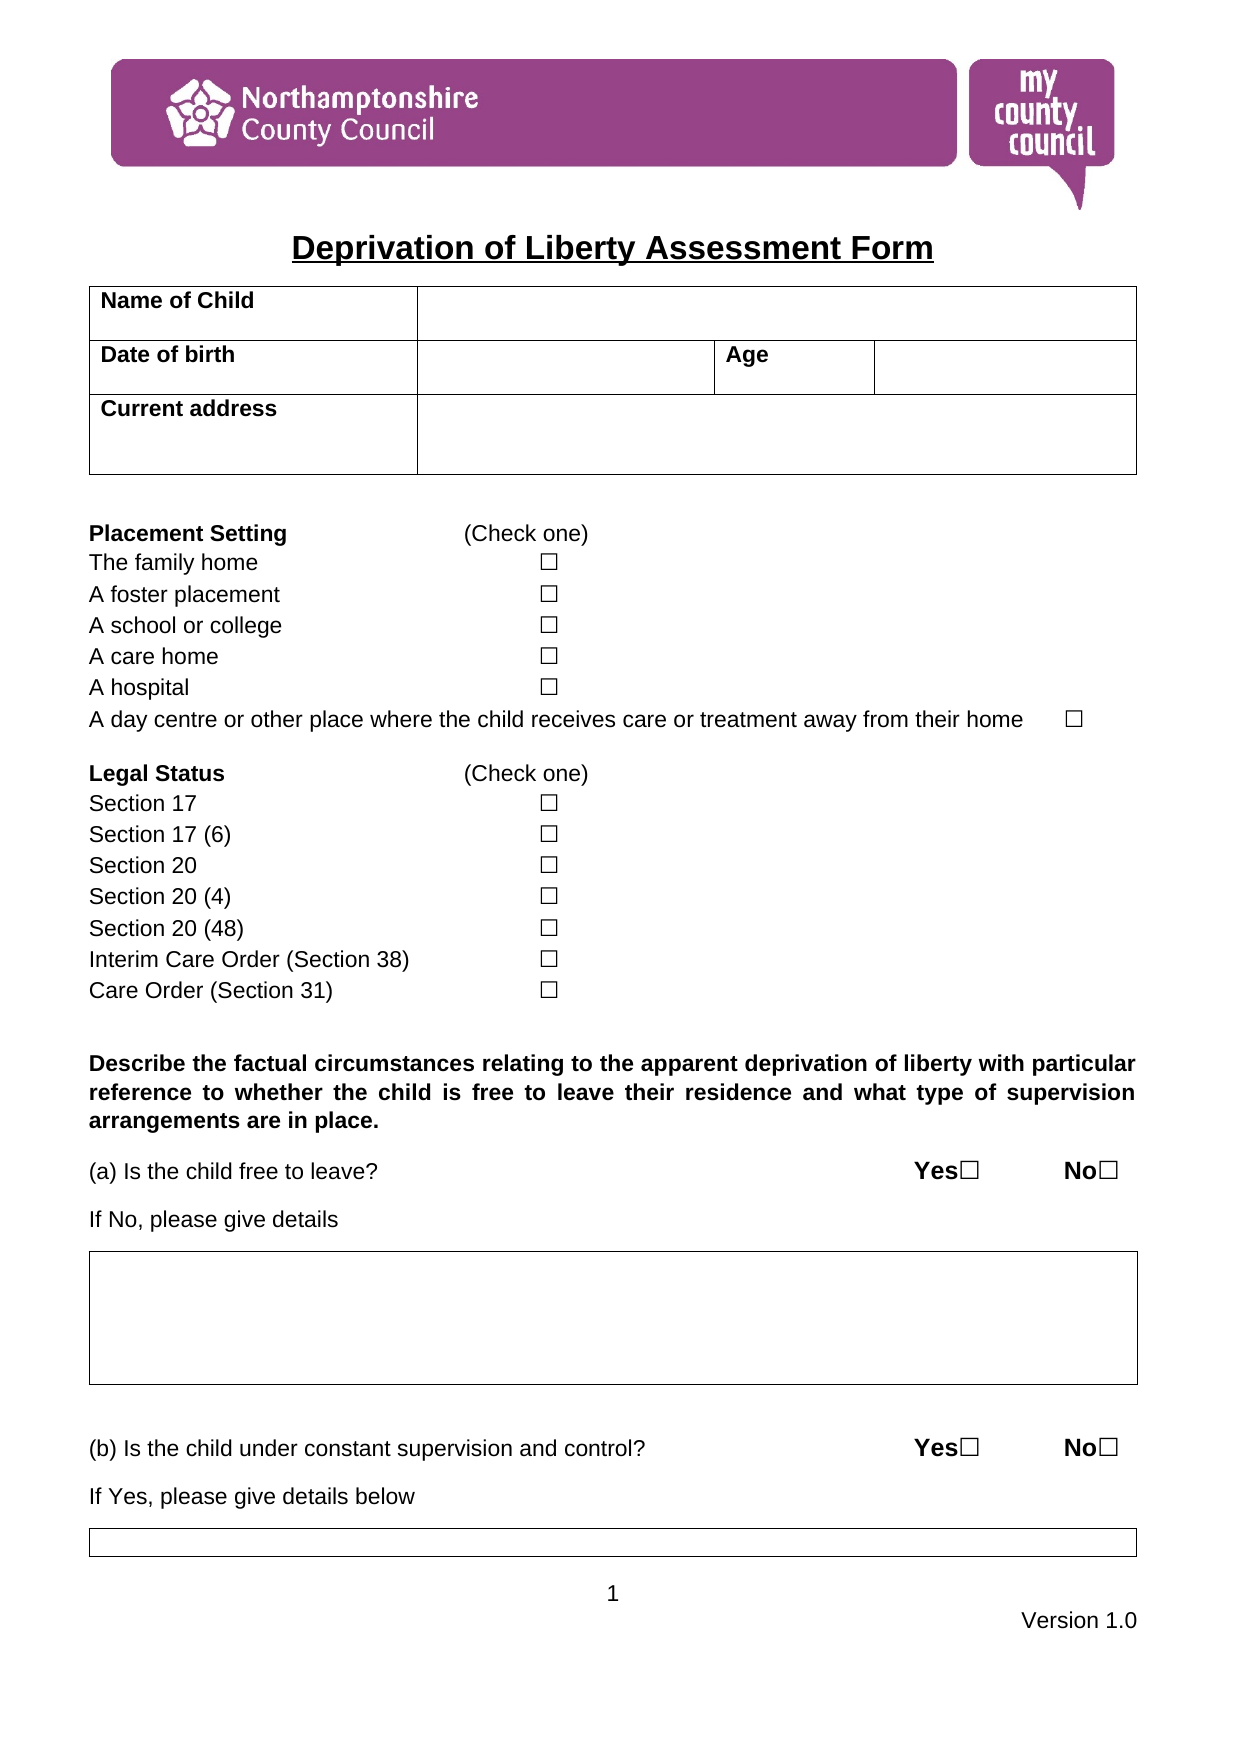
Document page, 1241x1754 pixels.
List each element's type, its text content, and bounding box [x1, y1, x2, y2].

table_cell Date of birth [90, 341, 417, 394]
table_header Name of Child [90, 287, 417, 340]
text A care home [89, 640, 1137, 671]
table_header [418, 287, 1136, 340]
text Legal Status (Check one) [89, 760, 1137, 786]
table_cell Current address [90, 395, 417, 474]
text Interim Care Order (Section 38) [89, 943, 1137, 974]
table_cell [418, 341, 714, 394]
table_header [90, 1529, 1136, 1556]
text A hospital [89, 671, 1137, 702]
text Care Order (Section 31) [89, 974, 1137, 1005]
text A foster placement [89, 577, 1137, 609]
text Section 20 [89, 849, 1137, 880]
text Deprivation of Liberty Assessment Form [89, 228, 1137, 266]
picture [111, 59, 1115, 210]
text The family home [89, 546, 1137, 577]
text A school or college [89, 609, 1137, 640]
text Placement Setting (Check one) [89, 520, 1137, 546]
table_cell [875, 341, 1136, 394]
text (b) Is the child under constant supervision and control? Yes No [89, 1430, 1137, 1464]
text Section 17 [89, 786, 1137, 818]
text If No, please give details [89, 1206, 1137, 1232]
table_cell [418, 395, 1136, 474]
text A day centre or other place where the child receives care or treatment away from their home [89, 702, 1137, 760]
text Section 17 (6) [89, 818, 1137, 849]
text Section 20 (4) [89, 880, 1137, 911]
text (a) Is the child free to leave? Yes No [89, 1152, 1137, 1186]
text If Yes, please give details below [89, 1483, 1137, 1509]
text Describe the factual circumstances relating to the apparent deprivation of liberty with particular reference to whether the child is free to leave their residence and what type of supervision arrangements are in place. [89, 1050, 1137, 1133]
text Section 20 (48) [89, 911, 1137, 943]
table_cell Age [715, 341, 874, 394]
table_header [90, 1252, 1137, 1384]
